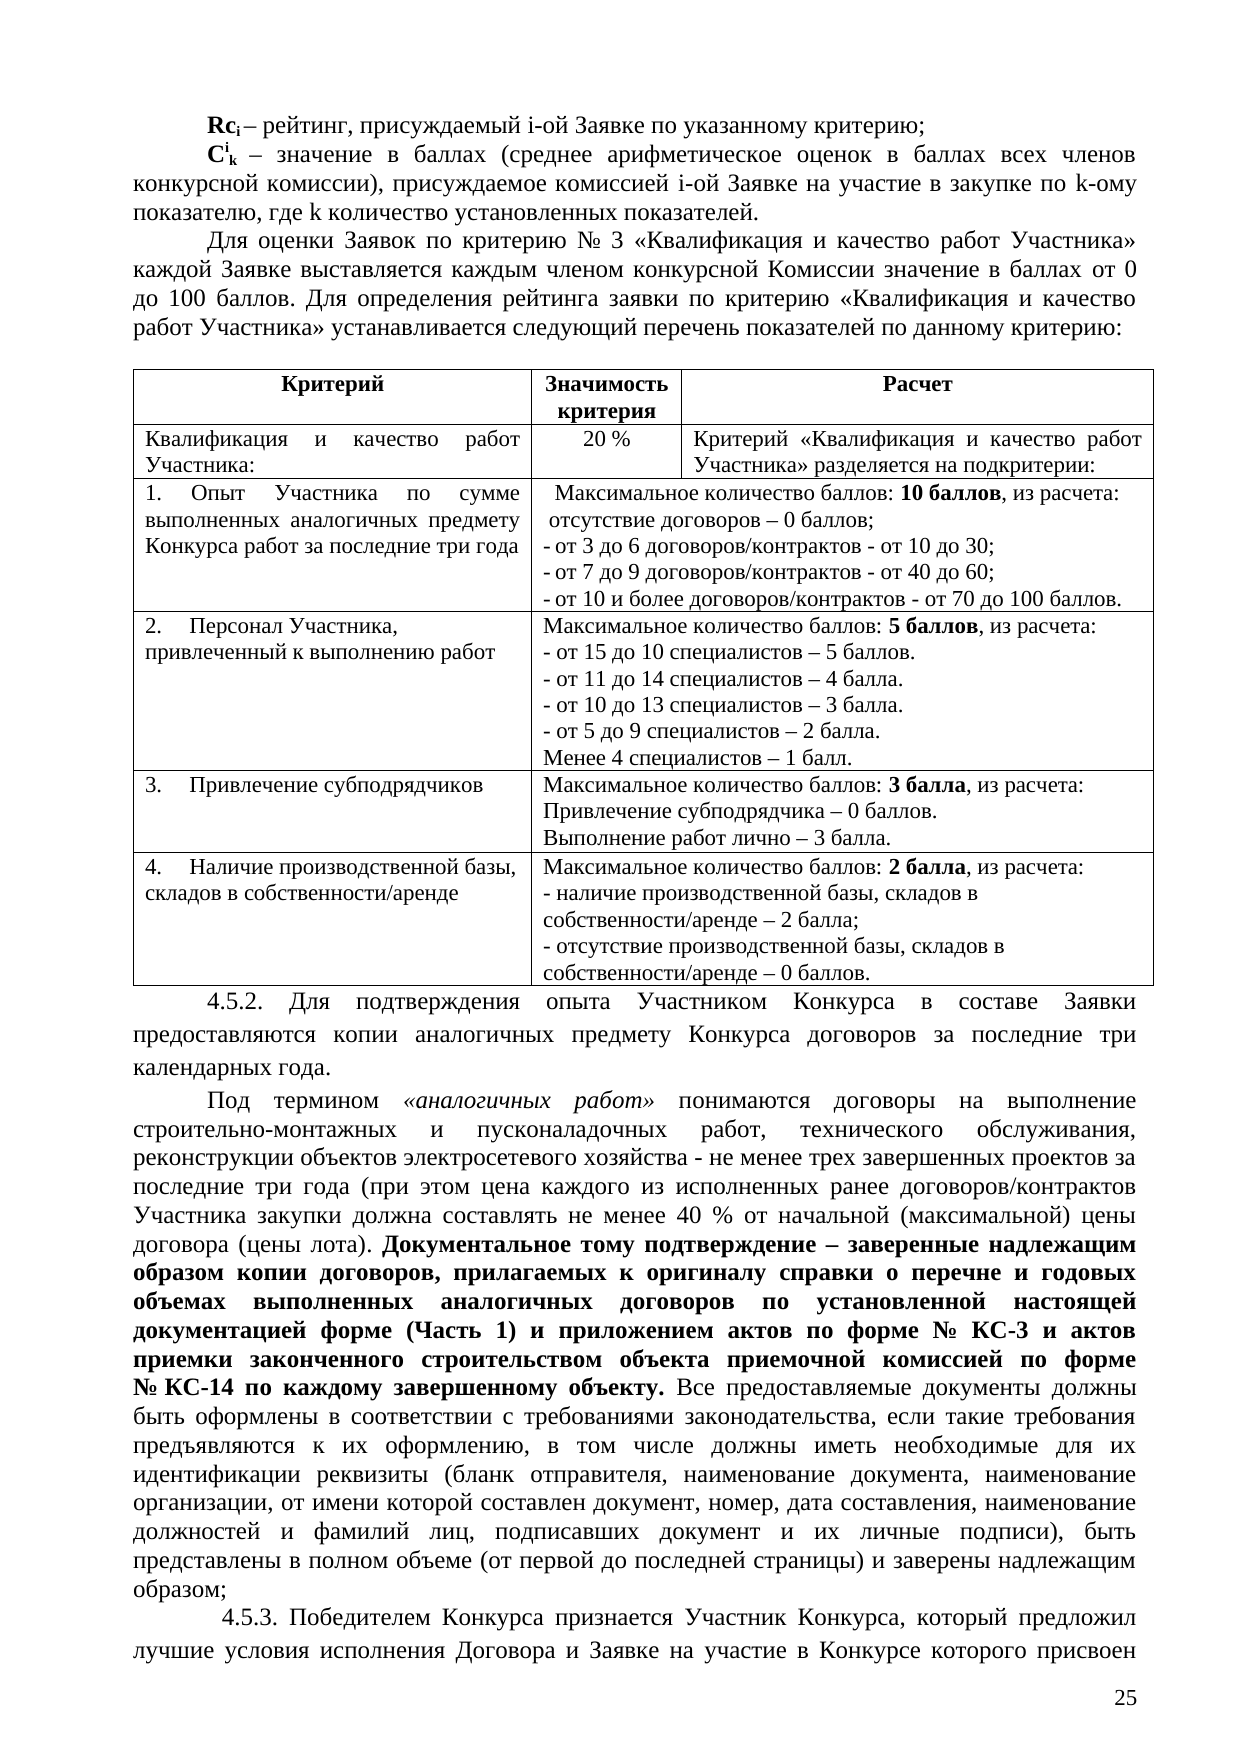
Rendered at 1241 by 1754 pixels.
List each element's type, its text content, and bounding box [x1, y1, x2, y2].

text Для оценки Заявок по критерию № 3 «Квалификация и качество работ Участника» каждой Заявке выставляется каждым членом конкурсной Комиссии значение в баллах от 0 до 100 баллов. Для определения рейтинга заявки по критерию «Квалификация и качество работ Участника» устанавливается следующий перечень показателей по данному критерию: [133, 226, 1137, 341]
table_cell Привлечение субподрядчиков [134, 771, 531, 852]
table_cell Максимальное количество баллов: 10 баллов, из расчета: отсутствие договоров – 0 баллов; - от 3 до 6 договоров/контрактов - от 10 до 30; - от 7 до 9 договоров/контрактов - от 40 до 60; - от 10 и более договоров/контрактов - от 70 до 100 баллов. [532, 479, 1153, 611]
table_cell 20 % [532, 425, 681, 478]
table_header Расчет [682, 370, 1153, 424]
table_header Критерий [134, 370, 531, 424]
table_cell Критерий «Квалификация и качество работ Участника» разделяется на подкритерии: [682, 425, 1153, 478]
text 4.5.2. Для подтверждения опыта Участником Конкурса в составе Заявки предоставляются копии аналогичных предмету Конкурса договоров за последние три календарных года. [133, 986, 1137, 1081]
table_cell Наличие производственной базы, складов в собственности/аренде [134, 853, 531, 985]
table_cell Максимальное количество баллов: 5 баллов, из расчета: - от 15 до 10 специалистов – 5 баллов. - от 11 до 14 специалистов – 4 балла. - от 10 до 13 специалистов – 3 балла. - от 5 до 9 специалистов – 2 балла. Менее 4 специалистов – 1 балл. [532, 612, 1153, 770]
text Rсi – рейтинг, присуждаемый i-ой Заявке по указанному критерию; [133, 111, 1137, 139]
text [133, 1602, 1137, 1664]
table_cell Квалификация и качество работ Участника: [134, 425, 531, 478]
table_cell 1. Опыт Участника по сумме выполненных аналогичных предмету Конкурса работ за последние три года [134, 479, 531, 611]
table_header Значимость критерия [532, 370, 681, 424]
text Сik – значение в баллах (среднее арифметическое оценок в баллах всех членов конкурсной комиссии), присуждаемое комиссией i-ой Заявке на участие в закупке по k-ому показателю, где k количество установленных показателей. [133, 139, 1137, 226]
text Под термином «аналогичных работ» понимаются договоры на выполнение строительно-монтажных и пусконаладочных работ, технического обслуживания, реконструкции объектов электросетевого хозяйства - не менее трех завершенных проектов за последние три года (при этом цена каждого из исполненных ранее договоров/контрактов Участника закупки должна составлять не менее 40 % от начальной (максимальной) цены договора (цены лота). Документальное тому подтверждение – заверенные надлежащим образом копии договоров, прилагаемых к оригиналу справки о перечне и годовых объемах выполненных аналогичных договоров по установленной настоящей документацией форме (Часть 1) и приложением актов по форме № КС-3 и актов приемки законченного строительством объекта приемочной комиссией по форме № КС-14 по каждому завершенному объекту. Все предоставляемые документы должны быть оформлены в соответствии с требованиями законодательства, если такие требования предъявляются к их оформлению, в том числе должны иметь необходимые для их идентификации реквизиты (бланк отправителя, наименование документа, наименование организации, от имени которой составлен документ, номер, дата составления, наименование должностей и фамилий лиц, подписавших документ и их личные подписи), быть представлены в полном объеме (от первой до последней страницы) и заверены надлежащим образом; [133, 1085, 1137, 1602]
table_cell Персонал Участника, привлеченный к выполнению работ [134, 612, 531, 770]
table_cell Максимальное количество баллов: 3 балла, из расчета: Привлечение субподрядчика – 0 баллов. Выполнение работ лично – 3 балла. [532, 771, 1153, 852]
table_cell Максимальное количество баллов: 2 балла, из расчета: - наличие производственной базы, складов в собственности/аренде – 2 балла; - отсутствие производственной базы, складов в собственности/аренде – 0 баллов. [532, 853, 1153, 985]
